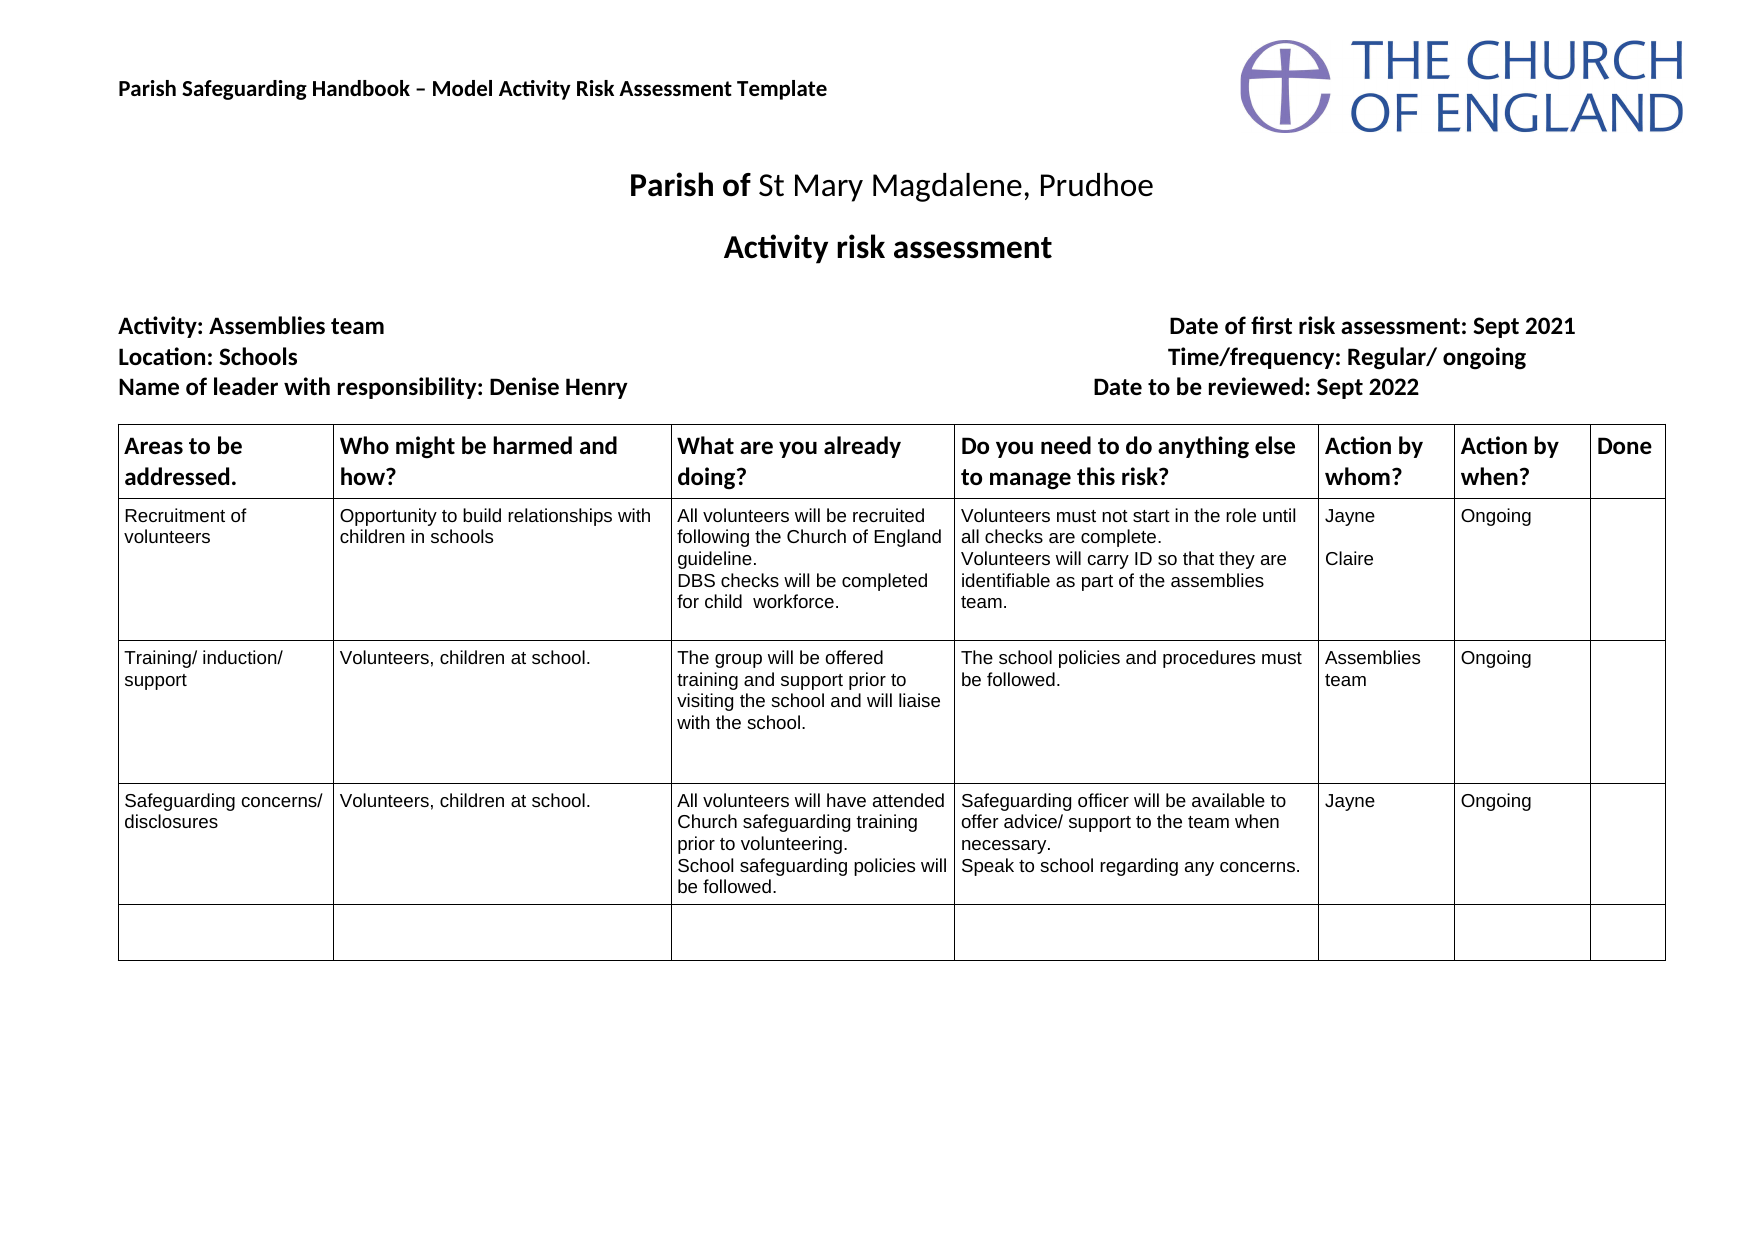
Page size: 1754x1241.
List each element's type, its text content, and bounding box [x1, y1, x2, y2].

table_cell Recruitment of volunteers [119, 499, 333, 640]
table_cell [1591, 499, 1665, 640]
table_header What are you already doing? [672, 425, 954, 498]
table_cell Jayne Claire [1319, 499, 1454, 640]
table_cell [1455, 905, 1590, 960]
table_cell Safeguarding officer will be available to offer advice/ support to the team when necessary. Speak to school regarding any concerns. [955, 784, 1318, 903]
table_cell [955, 905, 1318, 960]
table_cell [1591, 641, 1665, 783]
table_cell [334, 905, 671, 960]
table_cell The group will be offered training and support prior to visiting the school and will liaise with the school. [672, 641, 954, 783]
table_header Who might be harmed and how? [334, 425, 671, 498]
table_cell [1591, 784, 1665, 903]
table_header Action by when? [1455, 425, 1590, 498]
table_header Do you need to do anything else to manage this risk? [955, 425, 1318, 498]
table_header Areas to be addressed. [119, 425, 333, 498]
table_cell Volunteers, children at school. [334, 641, 671, 783]
table_cell [119, 905, 333, 960]
table_cell All volunteers will have attended Church safeguarding training prior to volunteering. School safeguarding policies will be followed. [672, 784, 954, 903]
table_header Action by whom? [1319, 425, 1454, 498]
table_cell Opportunity to build relationships with children in schools [334, 499, 671, 640]
table_cell Ongoing [1455, 784, 1590, 903]
table_cell [1319, 905, 1454, 960]
table_cell Assemblies team [1319, 641, 1454, 783]
table_cell [672, 905, 954, 960]
table_cell Ongoing [1455, 641, 1590, 783]
table_cell [1591, 905, 1665, 960]
table_cell Safeguarding concerns/ disclosures [119, 784, 333, 903]
table_cell Volunteers, children at school. [334, 784, 671, 903]
table_cell All volunteers will be recruited following the Church of England guideline. DBS checks will be completed for child workforce. [672, 499, 954, 640]
table_cell Training/ induction/ support [119, 641, 333, 783]
table_cell Ongoing [1455, 499, 1590, 640]
table_cell Jayne [1319, 784, 1454, 903]
picture [1240, 40, 1683, 133]
table_cell Volunteers must not start in the role until all checks are complete. Volunteers will carry ID so that they are identifiable as part of the assemblies team. [955, 499, 1318, 640]
table_cell The school policies and procedures must be followed. [955, 641, 1318, 783]
table_header Done [1591, 425, 1665, 498]
